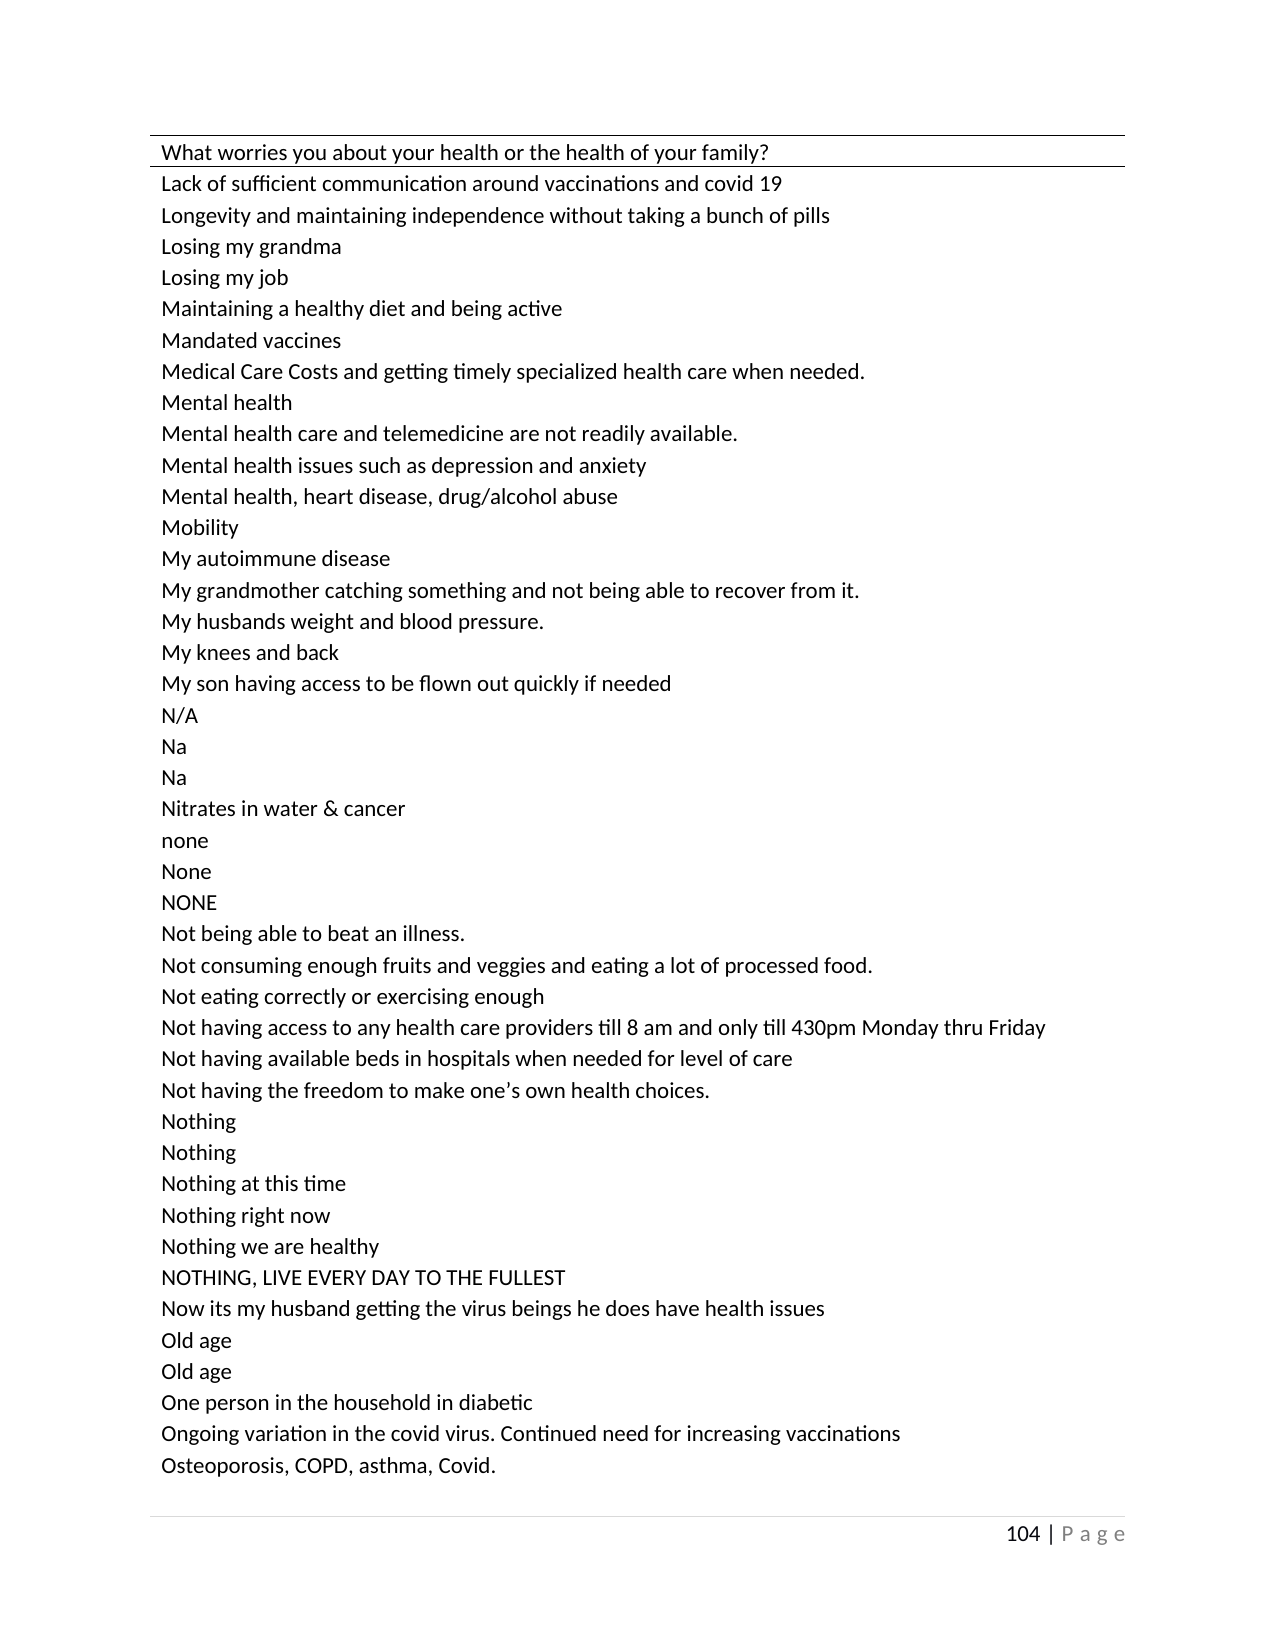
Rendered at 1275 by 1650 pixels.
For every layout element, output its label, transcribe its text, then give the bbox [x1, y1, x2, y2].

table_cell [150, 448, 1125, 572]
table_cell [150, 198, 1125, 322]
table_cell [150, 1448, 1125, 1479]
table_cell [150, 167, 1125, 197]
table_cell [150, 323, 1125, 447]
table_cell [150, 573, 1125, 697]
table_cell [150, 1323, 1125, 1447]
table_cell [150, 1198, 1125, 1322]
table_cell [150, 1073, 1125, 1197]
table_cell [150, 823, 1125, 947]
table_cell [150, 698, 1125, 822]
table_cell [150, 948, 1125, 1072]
table_header What worries you about your health or the health of your family? [150, 136, 1125, 166]
